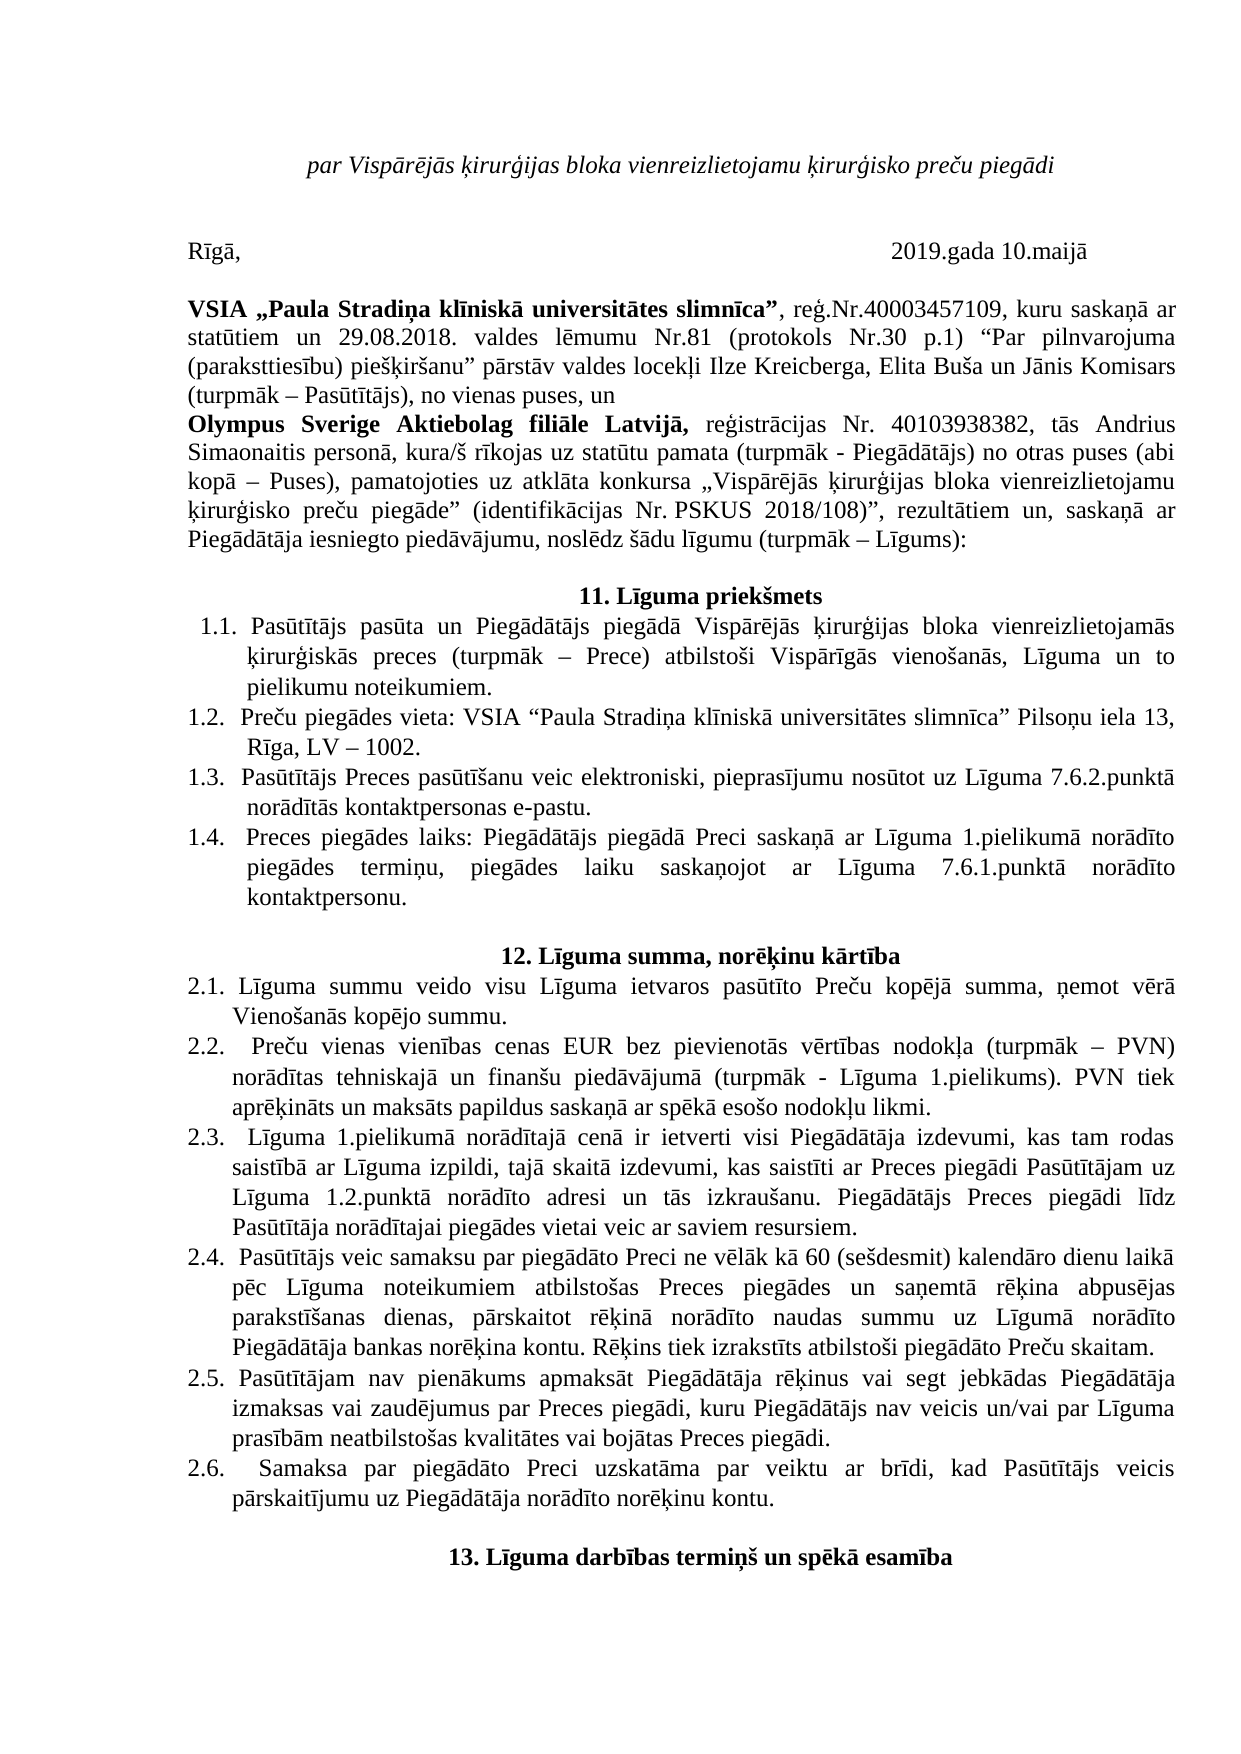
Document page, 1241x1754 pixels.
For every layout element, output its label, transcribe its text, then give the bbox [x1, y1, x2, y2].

list Līguma summa, norēķinu kārtība [225, 941, 1176, 970]
text 1.2. Preču piegādes vieta: VSIA “Paula Stradiņa klīniskā universitātes slimnīca” Pilsoņu iela 13, Rīga, LV – 1002. [187, 702, 1176, 761]
text VSIA „Paula Stradiņa klīniskā universitātes slimnīca”, reģ.Nr.40003457109, kuru saskaņā ar statūtiem un 29.08.2018. valdes lēmumu Nr.81 (protokols Nr.30 p.1) “Par pilnvarojuma (paraksttiesību) piešķiršanu” pārstāv valdes locekļi Ilze Kreicberga, Elita Buša un Jānis Komisars (turpmāk – Pasūtītājs), no vienas puses, un [187, 294, 1176, 409]
text 2.4. Pasūtītājs veic samaksu par piegādāto Preci ne vēlāk kā 60 (sešdesmit) kalendāro dienu laikā pēc Līguma noteikumiem atbilstošas Preces piegādes un saņemtā rēķina abpusējas parakstīšanas dienas, pārskaitot rēķinā norādīto naudas summu uz Līgumā norādīto Piegādātāja bankas norēķina kontu. Rēķins tiek izrakstīts atbilstoši piegādāto Preču skaitam. [187, 1242, 1176, 1361]
text 2.3. Līguma 1.pielikumā norādītajā cenā ir ietverti visi Piegādātāja izdevumi, kas tam rodas saistībā ar Līguma izpildi, tajā skaitā izdevumi, kas saistīti ar Preces piegādi Pasūtītājam uz Līguma 1.2.punktā norādīto adresi un tās izkraušanu. Piegādātājs Preces piegādi līdz Pasūtītāja norādītajai piegādes vietai veic ar saviem resursiem. [187, 1122, 1176, 1241]
text 2.5. Pasūtītājam nav pienākums apmaksāt Piegādātāja rēķinus vai segt jebkādas Piegādātāja izmaksas vai zaudējumus par Preces piegādi, kuru Piegādātājs nav veicis un/vai par Līguma prasībām neatbilstošas kvalitātes vai bojātas Preces piegādi. [187, 1363, 1176, 1452]
text 2.6. Samaksa par piegādāto Preci uzskatāma par veiktu ar brīdi, kad Pasūtītājs veicis pārskaitījumu uz Piegādātāja norādīto norēķinu kontu. [187, 1453, 1176, 1512]
text 1.4. Preces piegādes laiks: Piegādātājs piegādā Preci saskaņā ar Līguma 1.pielikumā norādīto piegādes termiņu, piegādes laiku saskaņojot ar Līguma 7.6.1.punktā norādīto kontaktpersonu. [187, 822, 1176, 911]
list Līguma priekšmets [225, 581, 1176, 610]
text 1.1. Pasūtītājs pasūta un Piegādātājs piegādā Vispārējās ķirurģijas bloka vienreizlietojamās ķirurģiskās preces (turpmāk – Prece) atbilstoši Vispārīgās vienošanās, Līguma un to pielikumu noteikumiem. [173, 611, 1176, 700]
text 1.3. Pasūtītājs Preces pasūtīšanu veic elektroniski, pieprasījumu nosūtot uz Līguma 7.6.2.punktā norādītās kontaktpersonas e-pastu. [187, 762, 1176, 821]
text par Vispārējās ķirurģijas bloka vienreizlietojamu ķirurģisko preču piegādi [187, 150, 1176, 179]
text Rīgā, 2019.gada 10.maijā [187, 236, 1176, 265]
text 2.1. Līguma summu veido visu Līguma ietvaros pasūtīto Preču kopējā summa, ņemot vērā Vienošanās kopējo summu. [187, 971, 1176, 1030]
text 2.2. Preču vienas vienības cenas EUR bez pievienotās vērtības nodokļa (turpmāk – PVN) norādītas tehniskajā un finanšu piedāvājumā (turpmāk - Līguma 1.pielikums). PVN tiek aprēķināts un maksāts papildus saskaņā ar spēkā esošo nodokļu likmi. [187, 1031, 1176, 1120]
text Olympus Sverige Aktiebolag filiāle Latvijā, reģistrācijas Nr. 40103938382, tās Andrius Simaonaitis personā, kura/š rīkojas uz statūtu pamata (turpmāk - Piegādātājs) no otras puses (abi kopā – Puses), pamatojoties uz atklāta konkursa „Vispārējās ķirurģijas bloka vienreizlietojamu ķirurģisko preču piegāde” (identifikācijas Nr. PSKUS 2018/108)”, rezultātiem un, saskaņā ar Piegādātāja iesniegto piedāvājumu, noslēdz šādu līgumu (turpmāk – Līgums): [187, 409, 1176, 552]
list Līguma darbības termiņš un spēkā esamība [225, 1542, 1176, 1571]
